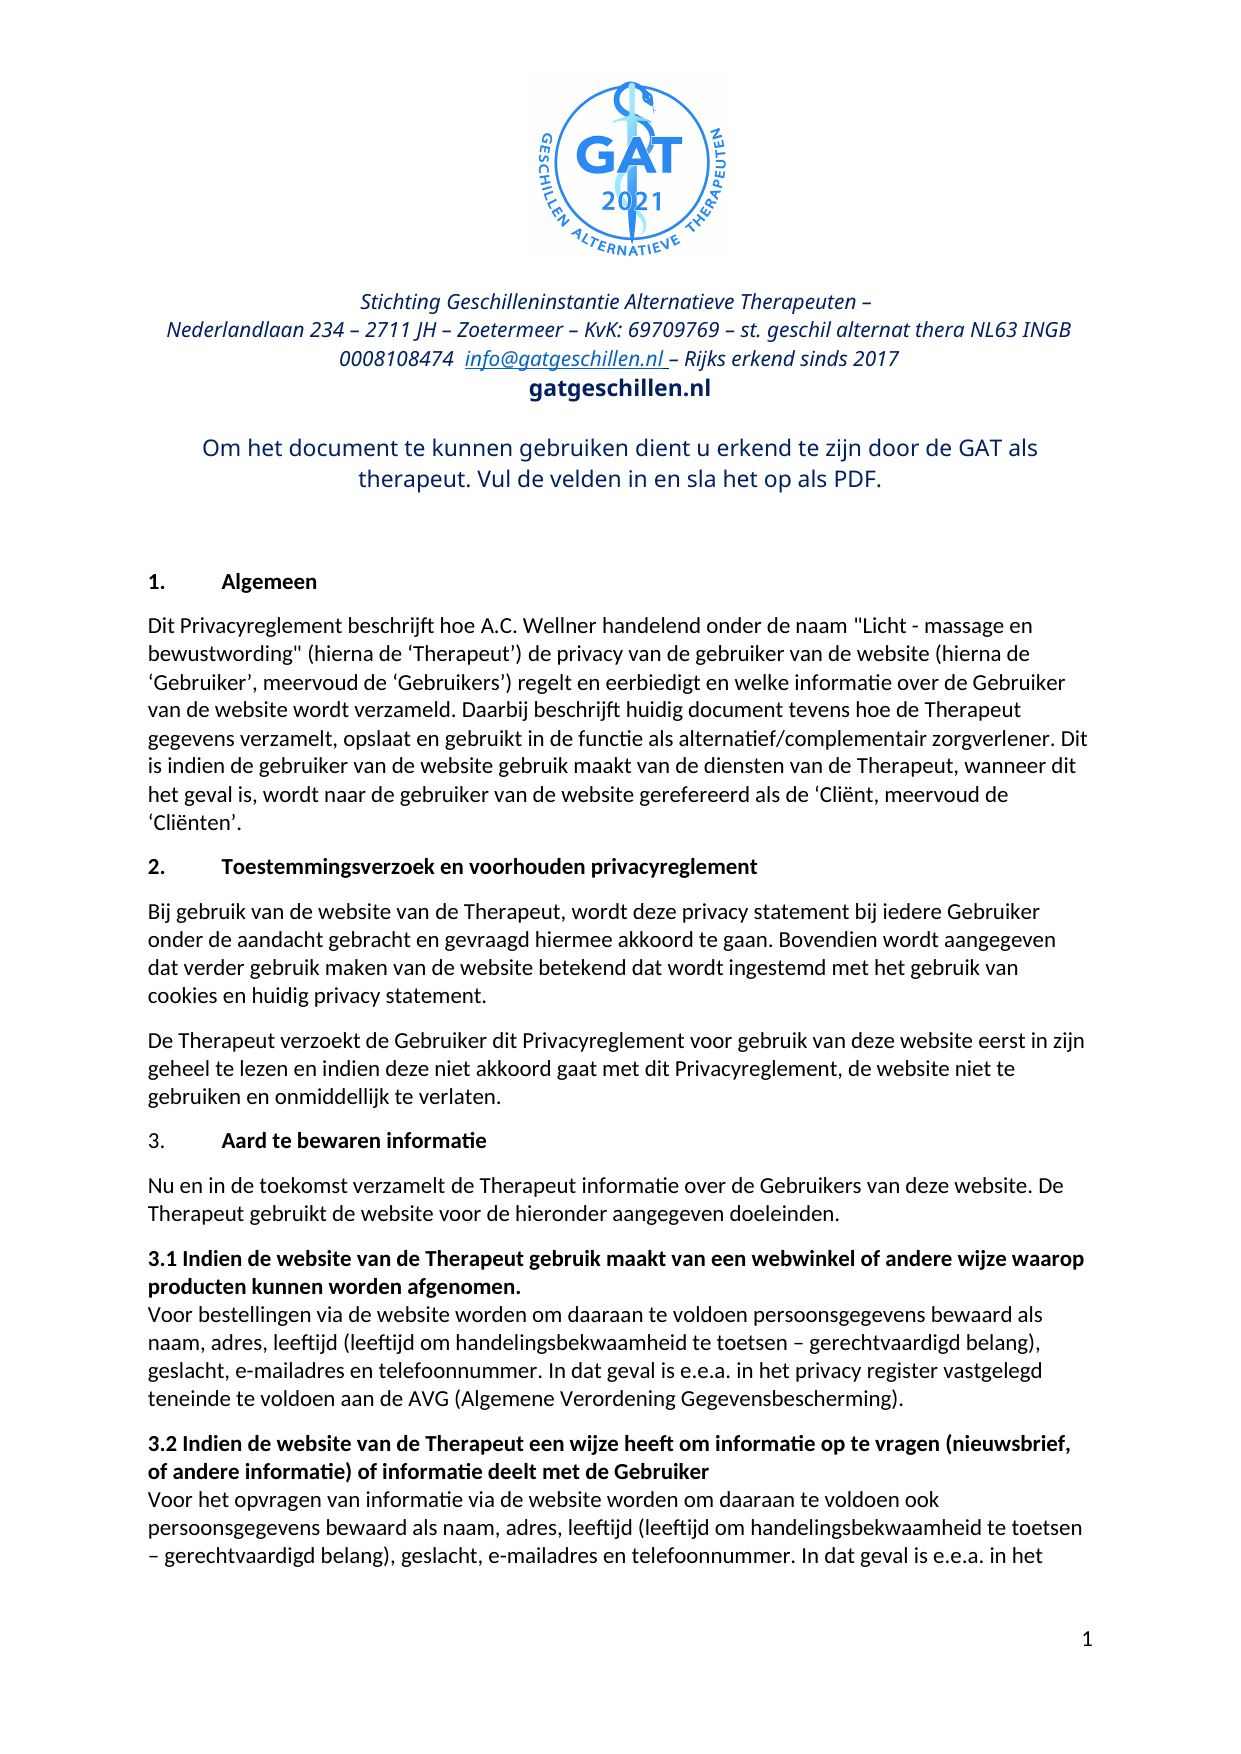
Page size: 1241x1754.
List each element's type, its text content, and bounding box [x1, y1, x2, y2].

text Dit Privacyreglement beschrijft hoe A.C. Wellner handelend onder de naam "Licht - massage en bewustwording" (hierna de ‘Therapeut’) de privacy van de gebruiker van de website (hierna de ‘Gebruiker’, meervoud de ‘Gebruikers’) regelt en eerbiedigt en welke informatie over de Gebruiker van de website wordt verzameld. Daarbij beschrijft huidig document tevens hoe de Therapeut gegevens verzamelt, opslaat en gebruikt in de functie als alternatief/complementair zorgverlener. Dit is indien de gebruiker van de website gebruik maakt van de diensten van de Therapeut, wanneer dit het geval is, wordt naar de gebruiker van de website gerefereerd als de ‘Cliënt, meervoud de ‘Cliënten’. [148, 612, 1093, 836]
text 3. Aard te bewaren informatie [148, 1127, 1093, 1154]
text 1. Algemeen [148, 567, 1093, 595]
text De Therapeut verzoekt de Gebruiker dit Privacyreglement voor gebruik van deze website eerst in zijn geheel te lezen en indien deze niet akkoord gaat met dit Privacyreglement, de website niet te gebruiken en onmiddellijk te verlaten. [148, 1026, 1093, 1110]
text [148, 1429, 1093, 1569]
text 2. Toestemmingsverzoek en voorhouden privacyreglement [148, 852, 1093, 880]
text 3.1 Indien de website van de Therapeut gebruik maakt van een webwinkel of andere wijze waarop producten kunnen worden afgenomen. Voor bestellingen via de website worden om daaraan te voldoen persoonsgegevens bewaard als naam, adres, leeftijd (leeftijd om handelingsbekwaamheid te toetsen – gerechtvaardigd belang), geslacht, e-mailadres en telefoonnummer. In dat geval is e.e.a. in het privacy register vastgelegd teneinde te voldoen aan de AVG (Algemene Verordening Gegevensbescherming). [148, 1244, 1093, 1412]
picture [530, 73, 731, 259]
text Nu en in de toekomst verzamelt de Therapeut informatie over de Gebruikers van deze website. De Therapeut gebruikt de website voor de hieronder aangegeven doeleinden. [148, 1171, 1093, 1227]
text Bij gebruik van de website van de Therapeut, wordt deze privacy statement bij iedere Gebruiker onder de aandacht gebracht en gevraagd hiermee akkoord te gaan. Bovendien wordt aangegeven dat verder gebruik maken van de website betekend dat wordt ingestemd met het gebruik van cookies en huidig privacy statement. [148, 897, 1093, 1009]
